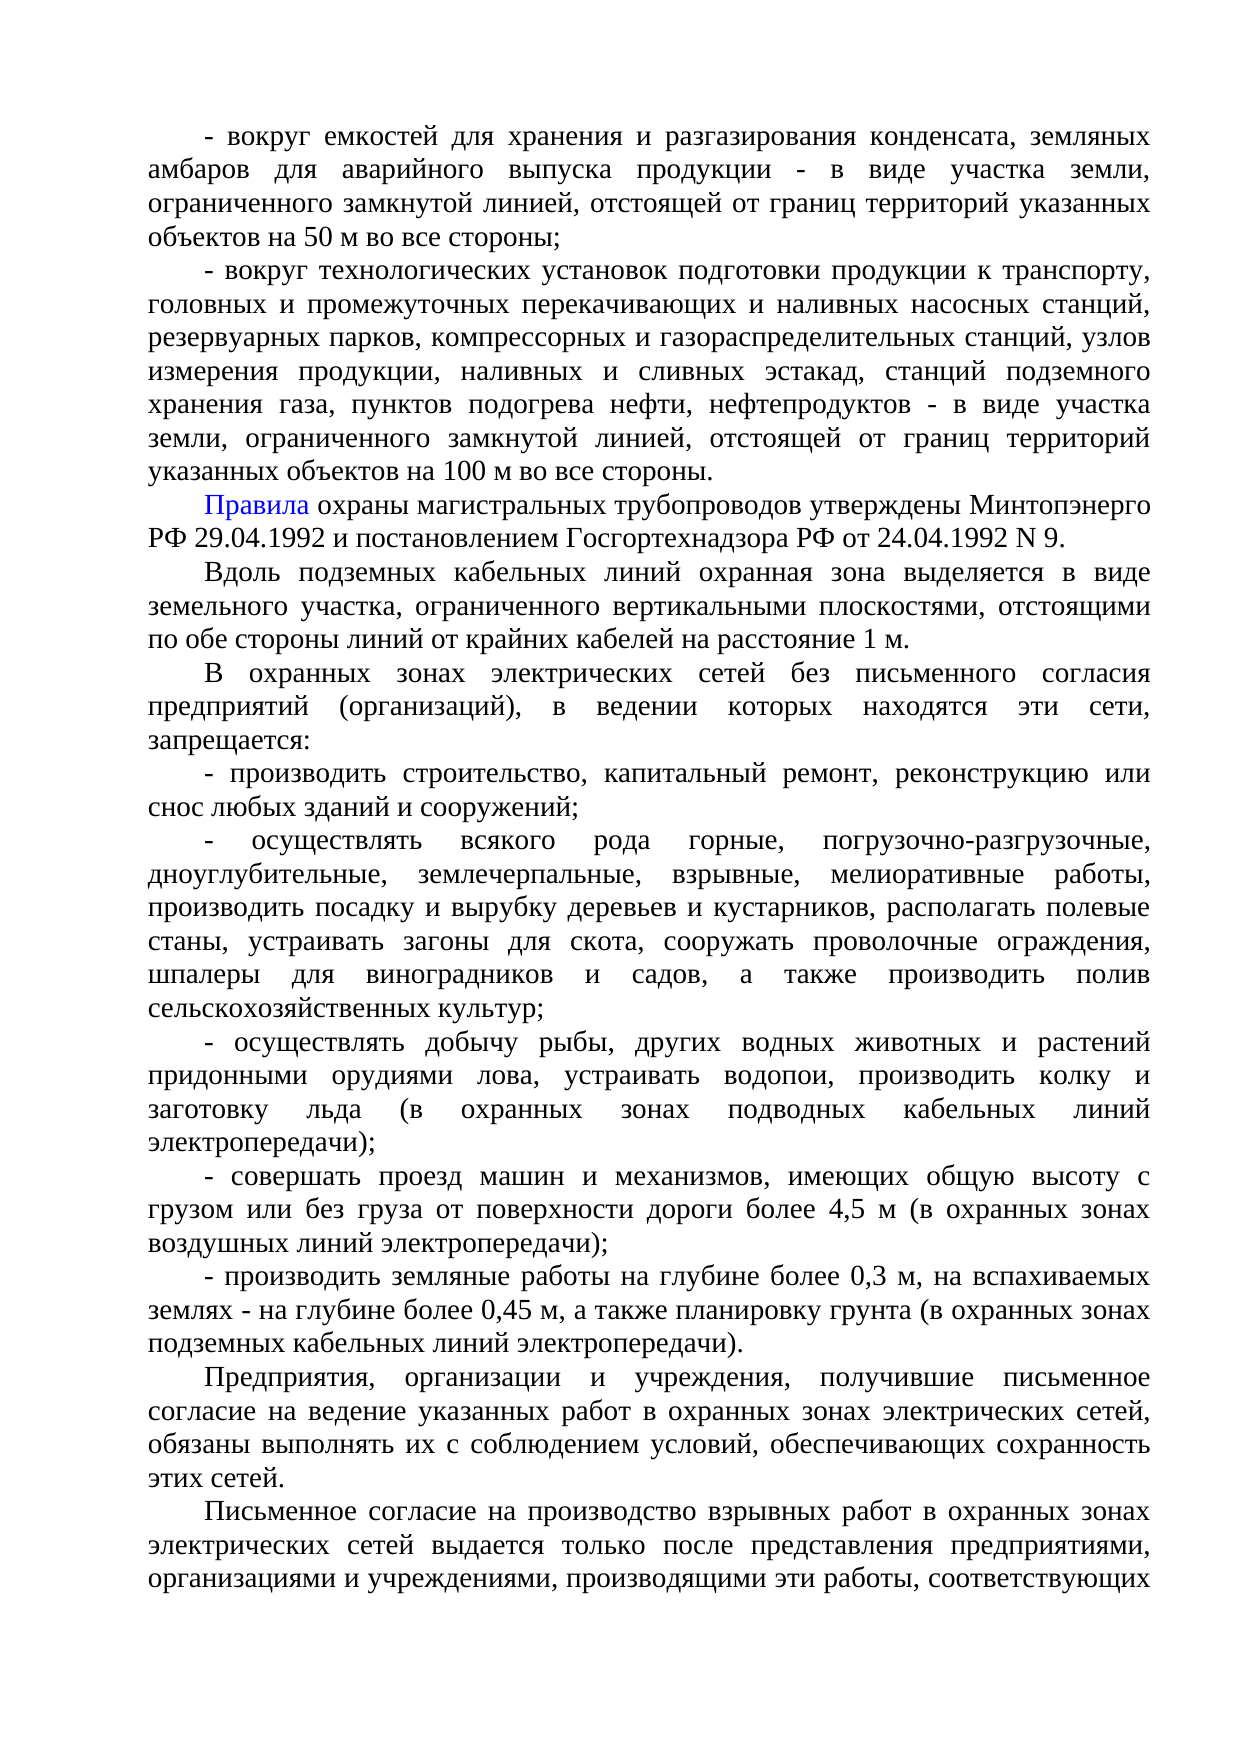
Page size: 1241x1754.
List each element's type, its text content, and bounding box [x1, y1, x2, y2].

text - производить земляные работы на глубине более 0,3 м, на вспахиваемых землях - на глубине более 0,45 м, а также планировку грунта (в охранных зонах подземных кабельных линий электропередачи). [148, 1258, 1152, 1359]
text В охранных зонах электрических сетей без письменного согласия предприятий (организаций), в ведении которых находятся эти сети, запрещается: [148, 655, 1152, 755]
text Правила охраны магистральных трубопроводов утверждены Минтопэнерго РФ 29.04.1992 и постановлением Госгортехнадзора РФ от 24.04.1992 N 9. [148, 487, 1152, 554]
text - производить строительство, капитальный ремонт, реконструкцию или снос любых зданий и сооружений; [148, 755, 1152, 822]
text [148, 1493, 1152, 1594]
text Вдоль подземных кабельных линий охранная зона выделяется в виде земельного участка, ограниченного вертикальными плоскостями, отстоящими по обе стороны линий от крайних кабелей на расстояние 1 м. [148, 554, 1152, 655]
text - вокруг технологических установок подготовки продукции к транспорту, головных и промежуточных перекачивающих и наливных насосных станций, резервуарных парков, компрессорных и газораспределительных станций, узлов измерения продукции, наливных и сливных эстакад, станций подземного хранения газа, пунктов подогрева нефти, нефтепродуктов - в виде участка земли, ограниченного замкнутой линией, отстоящей от границ территорий указанных объектов на 100 м во все стороны. [148, 252, 1152, 487]
text - совершать проезд машин и механизмов, имеющих общую высоту с грузом или без груза от поверхности дороги более 4,5 м (в охранных зонах воздушных линий электропередачи); [148, 1158, 1152, 1258]
text - осуществлять всякого рода горные, погрузочно-разгрузочные, дноуглубительные, землечерпальные, взрывные, мелиоративные работы, производить посадку и вырубку деревьев и кустарников, располагать полевые станы, устраивать загоны для скота, сооружать проволочные ограждения, шпалеры для виноградников и садов, а также производить полив сельскохозяйственных культур; [148, 822, 1152, 1024]
text - вокруг емкостей для хранения и разгазирования конденсата, земляных амбаров для аварийного выпуска продукции - в виде участка земли, ограниченного замкнутой линией, отстоящей от границ территорий указанных объектов на 50 м во все стороны; [148, 118, 1152, 252]
text - осуществлять добычу рыбы, других водных животных и растений придонными орудиями лова, устраивать водопои, производить колку и заготовку льда (в охранных зонах подводных кабельных линий электропередачи); [148, 1024, 1152, 1158]
text Предприятия, организации и учреждения, получившие письменное согласие на ведение указанных работ в охранных зонах электрических сетей, обязаны выполнять их с соблюдением условий, обеспечивающих сохранность этих сетей. [148, 1359, 1152, 1493]
